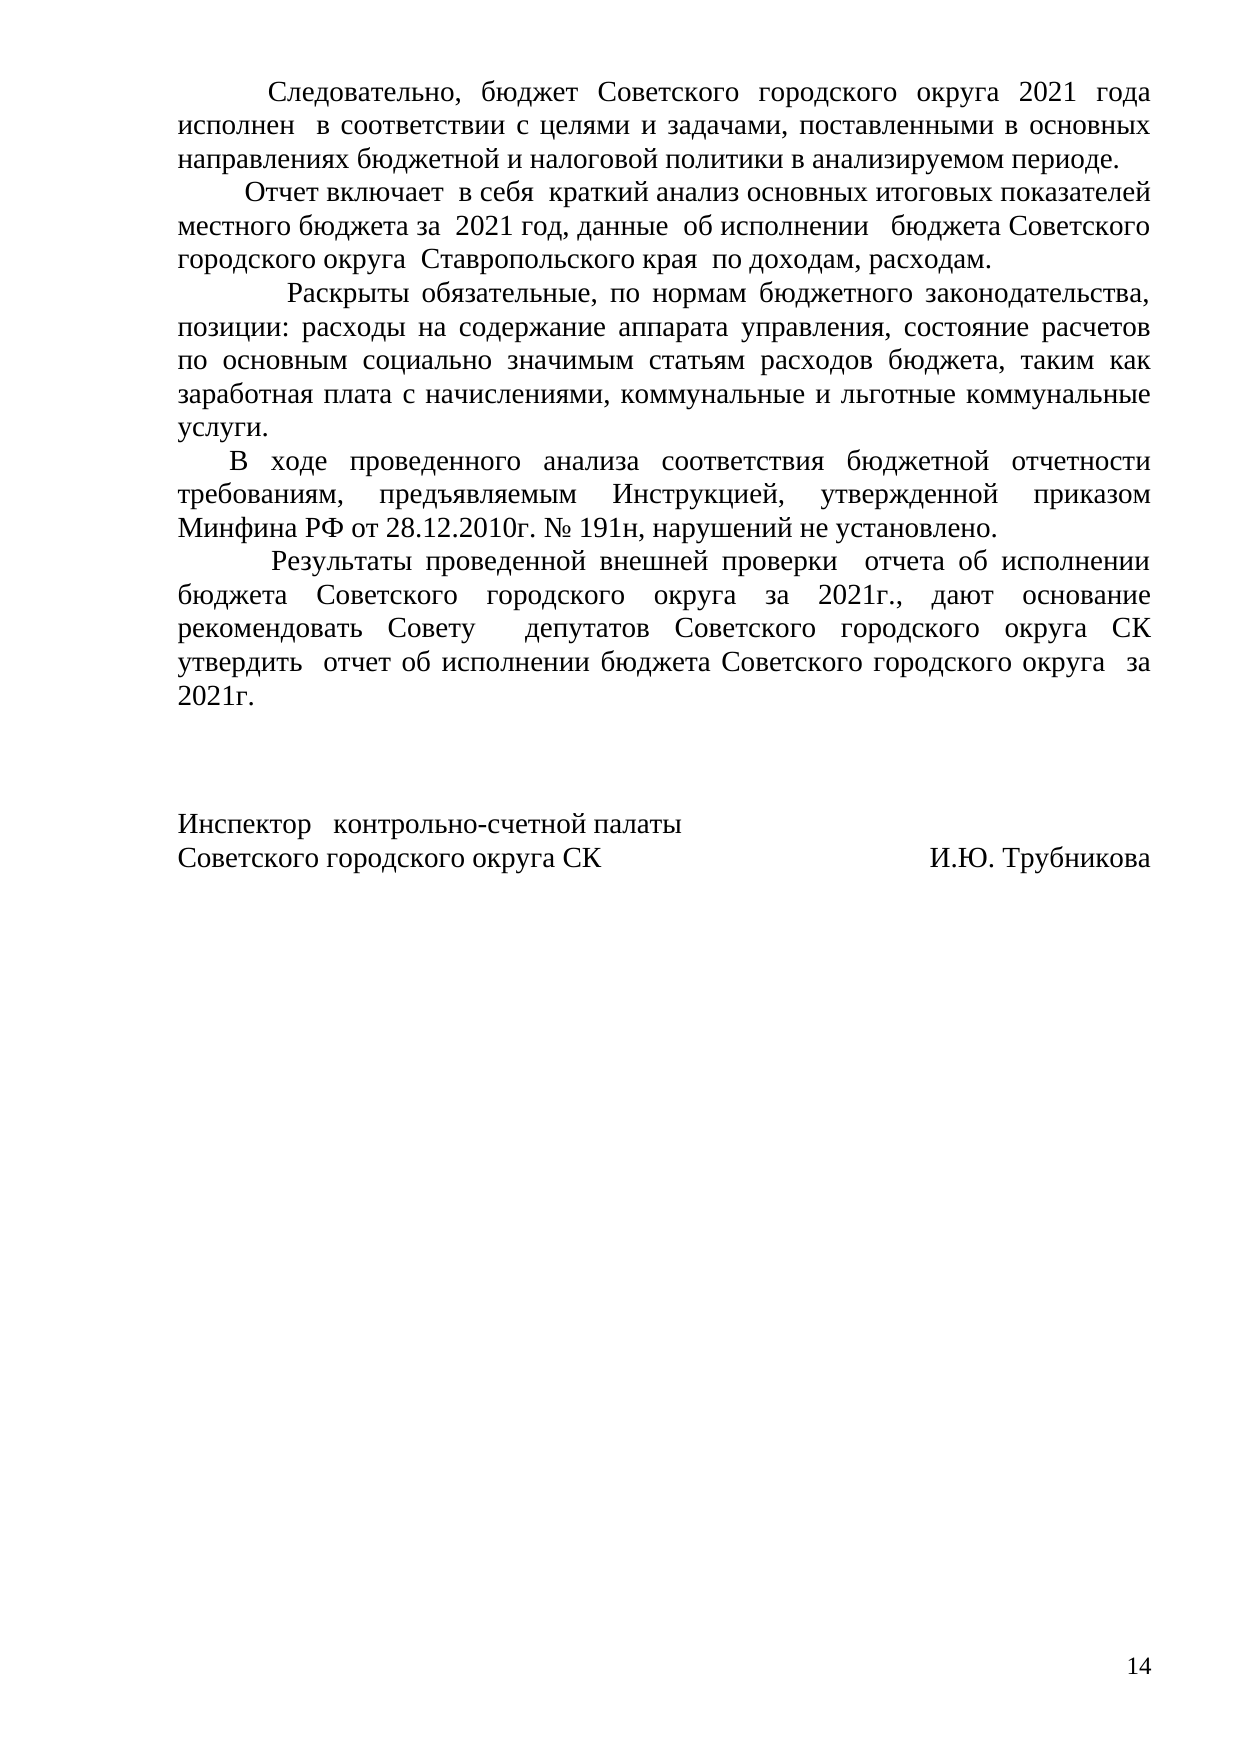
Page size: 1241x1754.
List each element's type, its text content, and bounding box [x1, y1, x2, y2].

text Инспектор контрольно-счетной палаты [177, 806, 1152, 840]
text Советского городского округа СК И.Ю. Трубникова [177, 840, 1152, 873]
text В ходе проведенного анализа соответствия бюджетной отчетности требованиям, предъявляемым Инструкцией, утвержденной приказом Минфина РФ от 28.12.2010г. № 191н, нарушений не установлено. [177, 443, 1152, 543]
text Отчет включает в себя краткий анализ основных итоговых показателей местного бюджета за 2021 год, данные об исполнении бюджета Советского городского округа Ставропольского края по доходам, расходам. [177, 174, 1152, 275]
text Результаты проведенной внешней проверки отчета об исполнении бюджета Советского городского округа за 2021г., дают основание рекомендовать Совету депутатов Советского городского округа СК утвердить отчет об исполнении бюджета Советского городского округа за 2021г. [177, 543, 1152, 711]
text Следовательно, бюджет Советского городского округа 2021 года исполнен в соответствии с целями и задачами, поставленными в основных направлениях бюджетной и налоговой политики в анализируемом периоде. [177, 74, 1152, 174]
text Раскрыты обязательные, по нормам бюджетного законодательства, позиции: расходы на содержание аппарата управления, состояние расчетов по основным социально значимым статьям расходов бюджета, таким как заработная плата с начислениями, коммунальные и льготные коммунальные услуги. [177, 275, 1152, 443]
